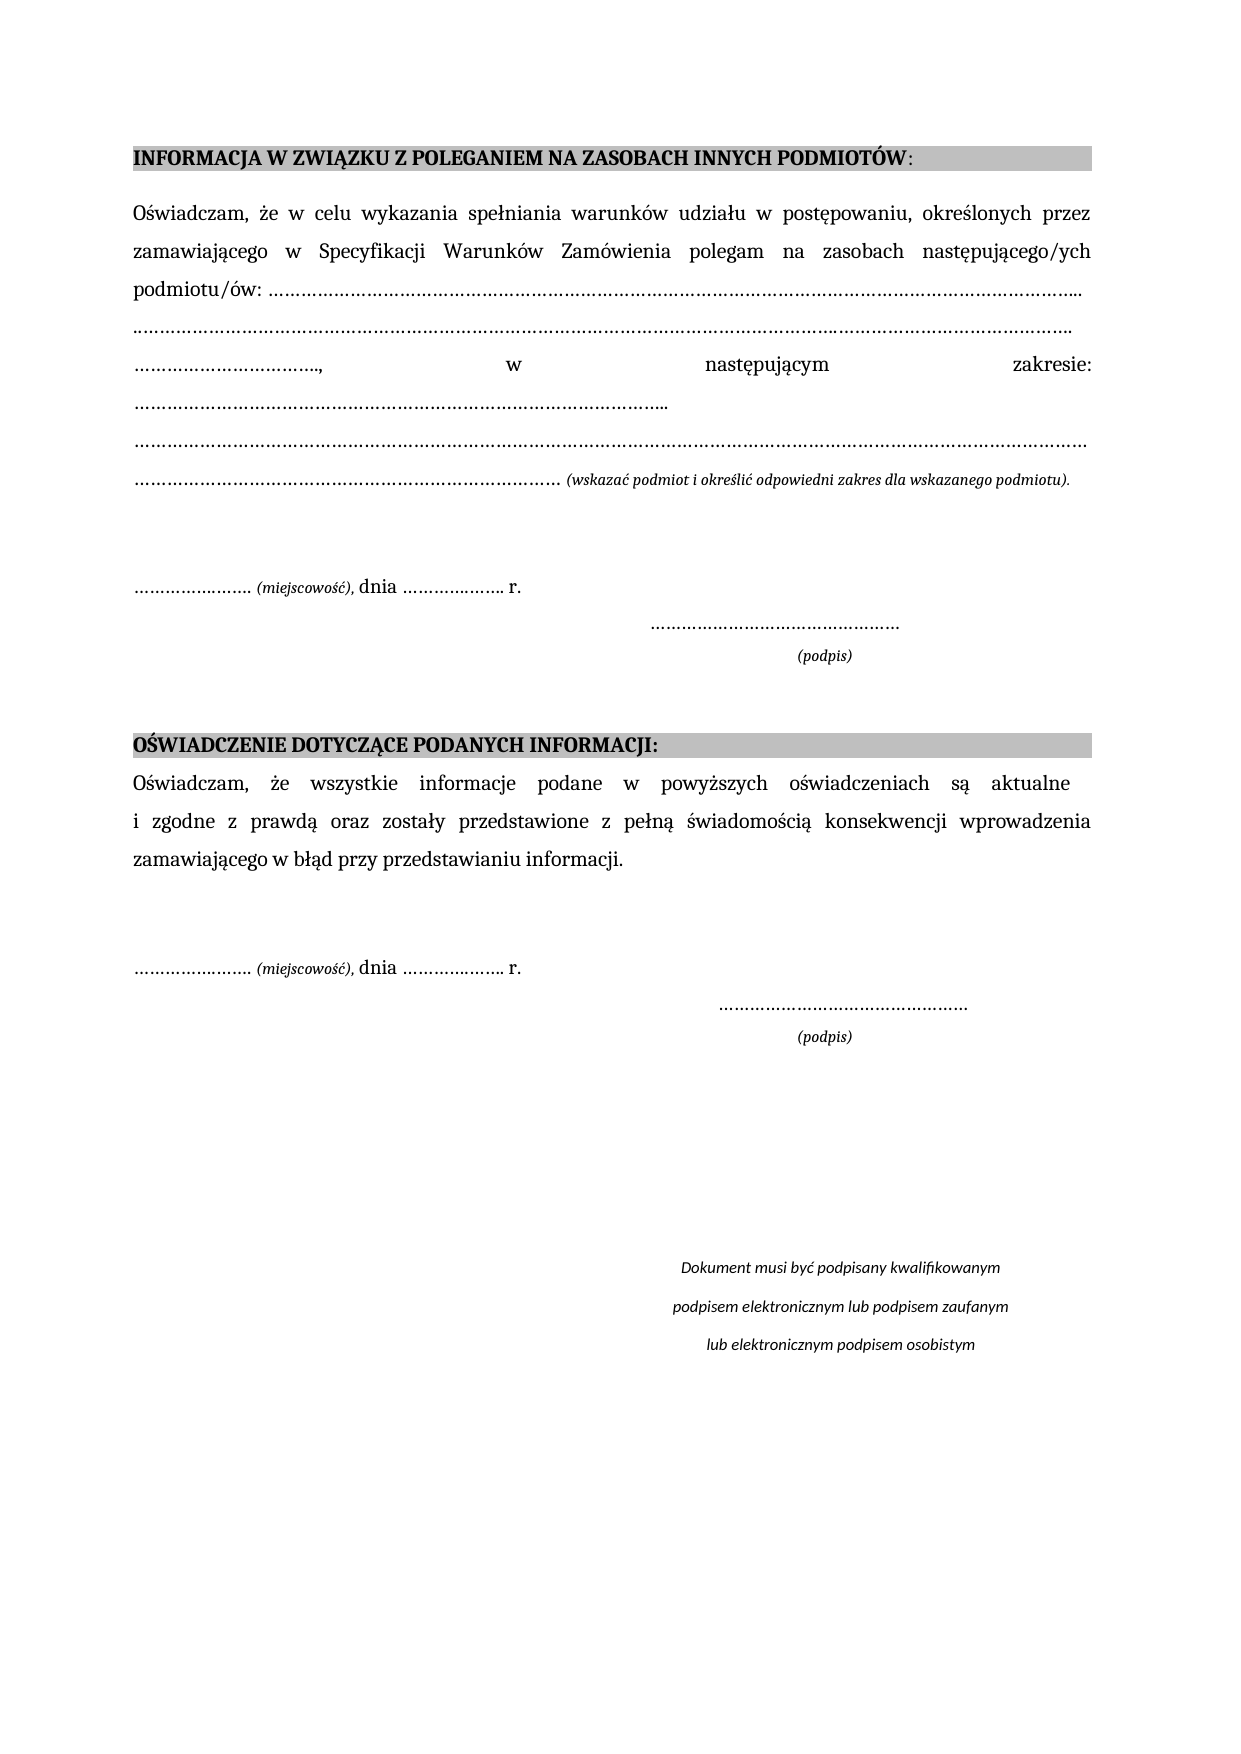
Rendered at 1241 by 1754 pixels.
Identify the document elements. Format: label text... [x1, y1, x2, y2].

text ……………………………………………………………………………………………………………………………………………………………………………………………………………………………… (wskazać podmiot i określić odpowiedni zakres dla wskazanego podmiotu). [133, 427, 1092, 491]
text OŚWIADCZENIE DOTYCZĄCE PODANYCH INFORMACJI: [133, 733, 1092, 758]
text (podpis) [723, 647, 1092, 666]
text …………….……. (miejscowość), dnia ………….……. r. [133, 575, 1092, 599]
text (podpis) [723, 1027, 1092, 1047]
text ………………………………………… [133, 991, 1092, 1015]
text …………….……. (miejscowość), dnia ………….……. r. [133, 956, 1092, 979]
text ..……………………………………………………………………………………………………………….…………………………………….……………………………., w następującym zakresie: …………………………………………………………………………………….. [133, 314, 1092, 415]
text lub elektronicznym podpisem osobistym [591, 1334, 1092, 1355]
text podpisem elektronicznym lub podpisem zaufanym [591, 1296, 1092, 1316]
text Oświadczam, że w celu wykazania spełniania warunków udziału w postępowaniu, określonych przez zamawiającego w Specyfikacji Warunków Zamówienia polegam na zasobach następującego/ych podmiotu/ów: ………………………………………………………………………………………………………………………………….. [133, 201, 1092, 301]
text INFORMACJA W ZWIĄZKU Z POLEGANIEM NA ZASOBACH INNYCH PODMIOTÓW: [133, 146, 1092, 171]
text ………………………………………… [133, 611, 1092, 635]
text Oświadczam, że wszystkie informacje podane w powyższych oświadczeniach są aktualne i zgodne z prawdą oraz zostały przedstawione z pełną świadomością konsekwencji wprowadzenia zamawiającego w błąd przy przedstawianiu informacji. [133, 771, 1092, 872]
text Dokument musi być podpisany kwalifikowanym [133, 1257, 1092, 1278]
